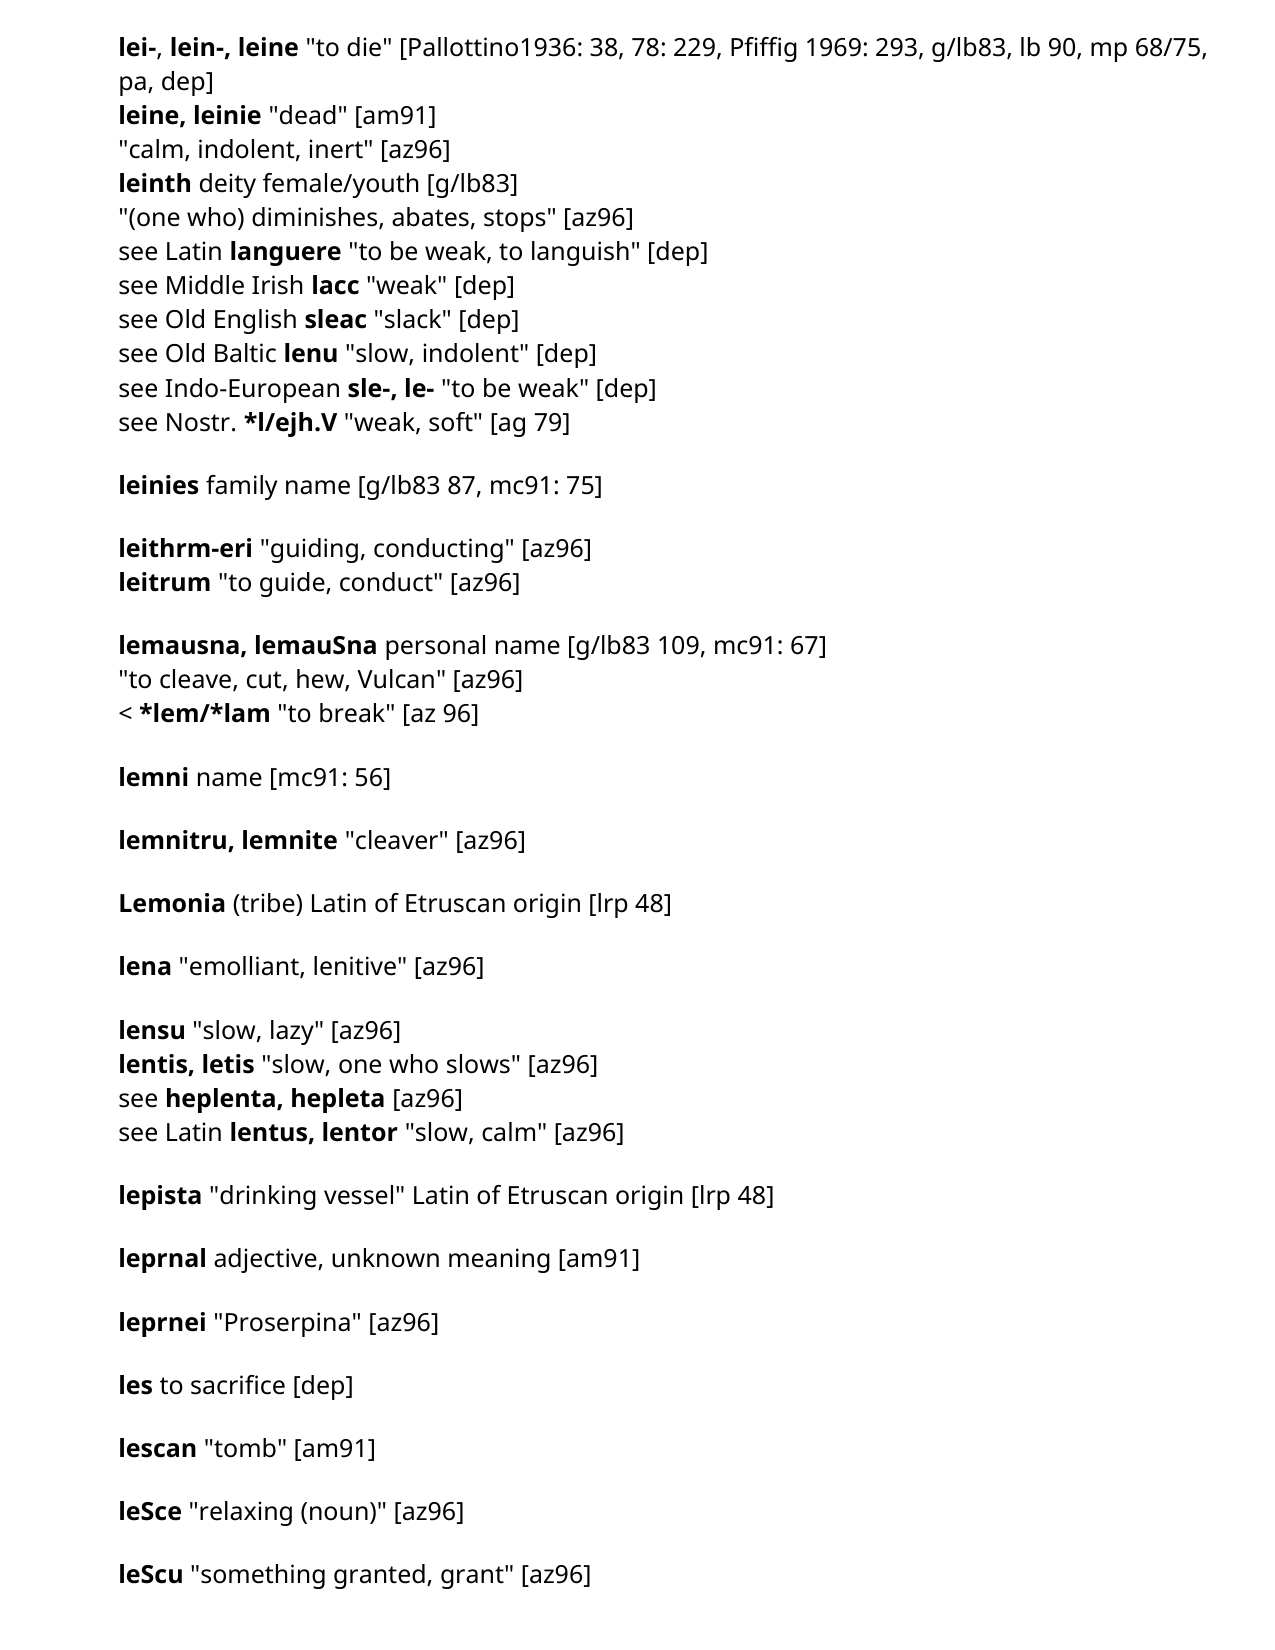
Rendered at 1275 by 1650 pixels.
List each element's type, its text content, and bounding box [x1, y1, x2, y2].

text lemausna, lemauSna personal name [g/lb83 109, mc91: 67] "to cleave, cut, hew, Vulcan" [az96] < *lem/*lam "to break" [az 96] [118, 628, 1245, 730]
text lemni name [mc91: 56] [118, 759, 1245, 793]
text lena "emolliant, lenitive" [az96] [118, 949, 1245, 983]
text lemnitru, lemnite "cleaver" [az96] [118, 823, 1245, 857]
text leinies family name [g/lb83 87, mc91: 75] [118, 467, 1245, 502]
text leprnal adjective, unknown meaning [am91] [118, 1241, 1245, 1275]
text lensu "slow, lazy" [az96] lentis, letis "slow, one who slows" [az96] see heplenta, hepleta [az96] see Latin lentus, lentor "slow, calm" [az96] [118, 1012, 1245, 1148]
text lepista "drinking vessel" Latin of Etruscan origin [lrp 48] [118, 1178, 1245, 1212]
text lei-, lein-, leine "to die" [Pallottino1936: 38, 78: 229, Pfiffig 1969: 293, g/lb83, lb 90, mp 68/75, pa, dep] leine, leinie "dead" [am91] "calm, indolent, inert" [az96] leinth deity female/youth [g/lb83] "(one who) diminishes, abates, stops" [az96] see Latin languere "to be weak, to languish" [dep] see Middle Irish lacc "weak" [dep] see Old English sleac "slack" [dep] see Old Baltic lenu "slow, indolent" [dep] see Indo-European sle-, le- "to be weak" [dep] see Nostr. *l/ejh.V "weak, soft" [ag 79] [118, 29, 1245, 438]
text leScu "something granted, grant" [az96] [118, 1557, 1245, 1591]
text les to sacrifice [dep] [118, 1367, 1245, 1401]
text Lemonia (tribe) Latin of Etruscan origin [lrp 48] [118, 886, 1245, 920]
text leSce "relaxing (noun)" [az96] [118, 1494, 1245, 1528]
text leithrm-eri "guiding, conducting" [az96] leitrum "to guide, conduct" [az96] [118, 531, 1245, 599]
text lescan "tomb" [am91] [118, 1431, 1245, 1465]
text leprnei "Proserpina" [az96] [118, 1304, 1245, 1338]
